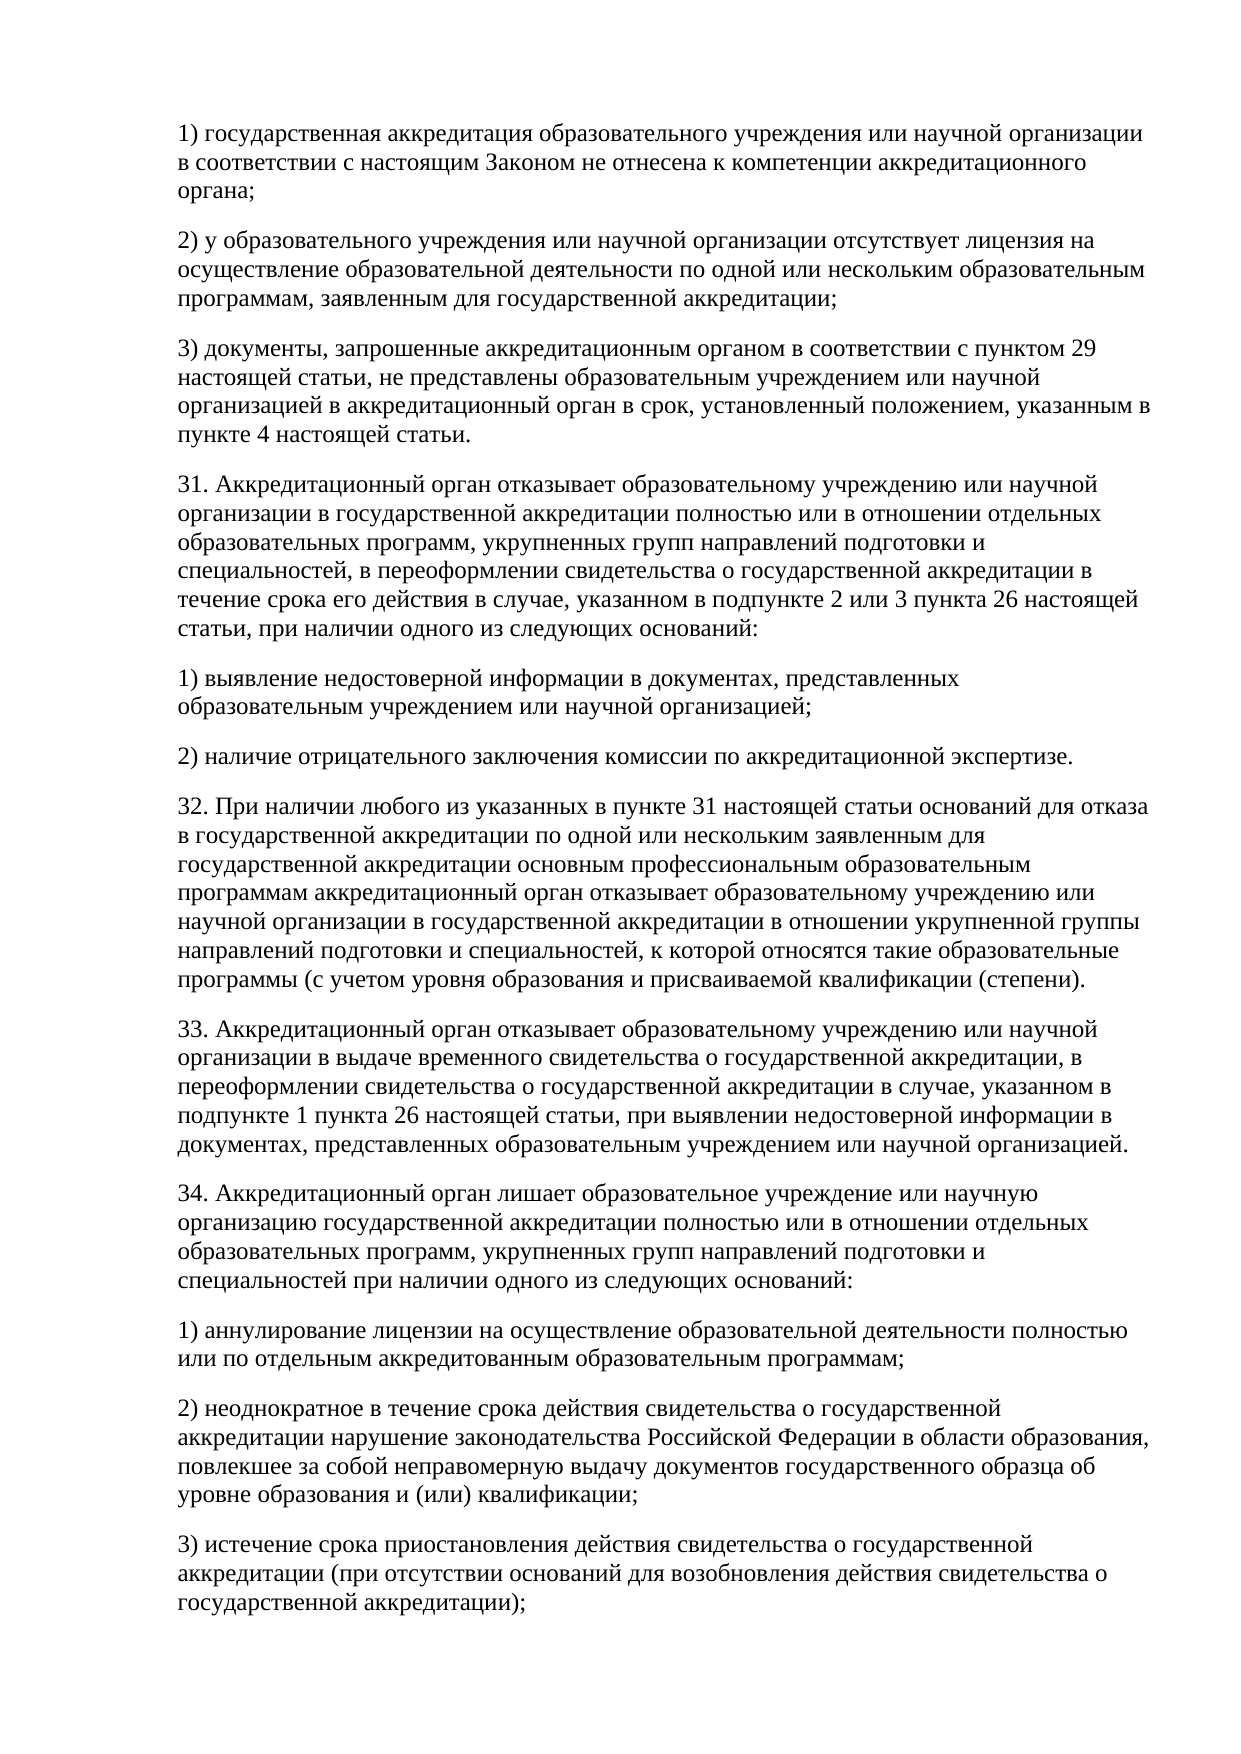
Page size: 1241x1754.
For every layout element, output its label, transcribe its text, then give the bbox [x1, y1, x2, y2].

text 33. Аккредитационный орган отказывает образовательному учреждению или научной организации в выдаче временного свидетельства о государственной аккредитации, в переоформлении свидетельства о государственной аккредитации в случае, указанном в подпункте 1 пункта 26 настоящей статьи, при выявлении недостоверной информации в документах, представленных образовательным учреждением или научной организацией. [177, 1014, 1152, 1157]
text 34. Аккредитационный орган лишает образовательное учреждение или научную организацию государственной аккредитации полностью или в отношении отдельных образовательных программ, укрупненных групп направлений подготовки и специальностей при наличии одного из следующих оснований: [177, 1178, 1152, 1293]
text 1) выявление недостоверной информации в документах, представленных образовательным учреждением или научной организацией; [177, 663, 1152, 720]
text 31. Аккредитационный орган отказывает образовательному учреждению или научной организации в государственной аккредитации полностью или в отношении отдельных образовательных программ, укрупненных групп направлений подготовки и специальностей, в переоформлении свидетельства о государственной аккредитации в течение срока его действия в случае, указанном в подпункте 2 или 3 пункта 26 настоящей статьи, при наличии одного из следующих оснований: [177, 469, 1152, 642]
text 2) у образовательного учреждения или научной организации отсутствует лицензия на осуществление образовательной деятельности по одной или нескольким образовательным программам, заявленным для государственной аккредитации; [177, 226, 1152, 312]
text 1) аннулирование лицензии на осуществление образовательной деятельности полностью или по отдельным аккредитованным образовательным программам; [177, 1315, 1152, 1372]
text 3) истечение срока приостановления действия свидетельства о государственной аккредитации (при отсутствии оснований для возобновления действия свидетельства о государственной аккредитации); [177, 1529, 1152, 1616]
text 3) документы, запрошенные аккредитационным органом в соответствии с пунктом 29 настоящей статьи, не представлены образовательным учреждением или научной организацией в аккредитационный орган в срок, установленный положением, указанным в пункте 4 настоящей статьи. [177, 333, 1152, 448]
text 2) неоднократное в течение срока действия свидетельства о государственной аккредитации нарушение законодательства Российской Федерации в области образования, повлекшее за собой неправомерную выдачу документов государственного образца об уровне образования и (или) квалификации; [177, 1393, 1152, 1508]
text 2) наличие отрицательного заключения комиссии по аккредитационной экспертизе. [177, 741, 1152, 770]
text 1) государственная аккредитация образовательного учреждения или научной организации в соответствии с настоящим Законом не отнесена к компетенции аккредитационного органа; [177, 118, 1152, 204]
text 32. При наличии любого из указанных в пункте 31 настоящей статьи оснований для отказа в государственной аккредитации по одной или нескольким заявленным для государственной аккредитации основным профессиональным образовательным программам аккредитационный орган отказывает образовательному учреждению или научной организации в государственной аккредитации в отношении укрупненной группы направлений подготовки и специальностей, к которой относятся такие образовательные программы (с учетом уровня образования и присваиваемой квалификации (степени). [177, 791, 1152, 992]
